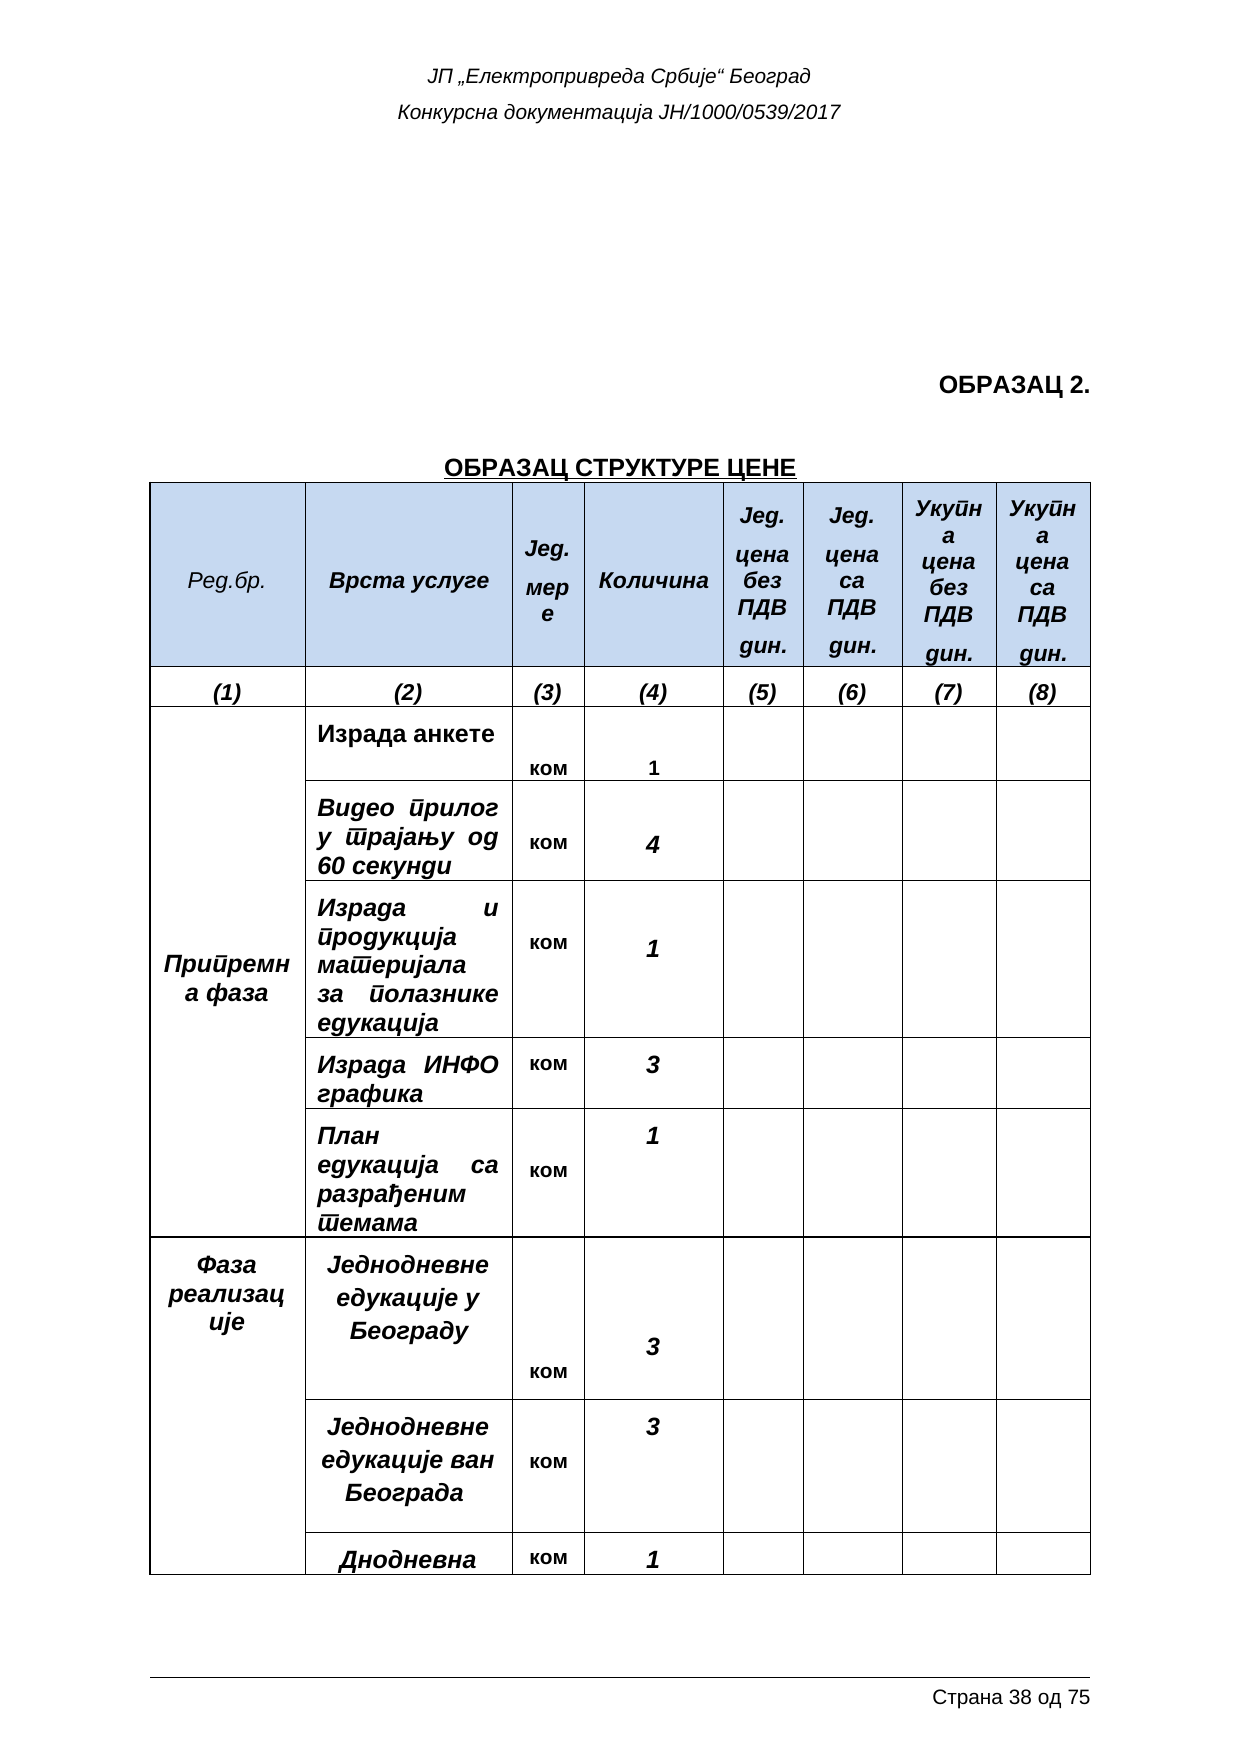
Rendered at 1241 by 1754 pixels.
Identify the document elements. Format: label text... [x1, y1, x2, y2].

table_cell ком [513, 1238, 584, 1398]
table_cell [903, 1533, 996, 1574]
table_cell [903, 781, 996, 879]
table_cell [997, 707, 1090, 780]
table_cell (1) [151, 667, 305, 706]
table_cell (4) [585, 667, 723, 706]
table_header Врста услуге [306, 483, 512, 666]
table_cell [804, 1533, 902, 1574]
table_cell ком [513, 707, 584, 780]
text ОБРАЗАЦ 2. [150, 370, 1090, 399]
table_cell [724, 707, 803, 780]
table_cell [804, 881, 902, 1037]
table_cell ком [513, 781, 584, 879]
table_cell 1 [585, 707, 723, 780]
table_cell [903, 1109, 996, 1236]
table_cell Фаза реализације [151, 1238, 305, 1574]
table_cell [997, 781, 1090, 879]
table_header Укупна цена без ПДВ дин. [903, 483, 996, 666]
table_cell Једнодневне едукације у Београду [306, 1238, 512, 1398]
table_cell Припремна фаза [151, 707, 305, 1236]
table_cell [724, 1533, 803, 1574]
table_cell 3 [585, 1038, 723, 1108]
table_cell 1 [585, 1533, 723, 1574]
table_cell 3 [585, 1400, 723, 1532]
table_cell ком [513, 1533, 584, 1574]
table_cell [724, 1400, 803, 1532]
table_cell [724, 1109, 803, 1236]
text ОБРАЗАЦ СТРУКТУРЕ ЦЕНЕ [150, 453, 1090, 482]
table_header Укупна цена са ПДВ дин. [997, 483, 1090, 666]
table_cell 3 [585, 1238, 723, 1398]
table_cell [903, 707, 996, 780]
table_cell (8) [997, 667, 1090, 706]
table_cell Израда ИНФО графика [306, 1038, 512, 1108]
table_cell 1 [585, 881, 723, 1037]
table_header Јед. цена са ПДВ дин. [804, 483, 902, 666]
table_cell Израда и продукција материјала за полазнике едукација [306, 881, 512, 1037]
table_cell План едукација са разрађеним темама [306, 1109, 512, 1236]
table_cell 4 [585, 781, 723, 879]
table_cell ком [513, 1038, 584, 1108]
table_cell ком [513, 1400, 584, 1532]
table_cell [724, 881, 803, 1037]
table_cell ком [513, 1109, 584, 1236]
table_header Ред.бр. [151, 483, 305, 666]
table_cell [903, 1400, 996, 1532]
table_cell ком [513, 881, 584, 1037]
table_cell [997, 1038, 1090, 1108]
table_cell (7) [903, 667, 996, 706]
table_cell [804, 1238, 902, 1398]
table_cell [724, 781, 803, 879]
table_cell [804, 1109, 902, 1236]
table_cell Једнодневне едукације ван Београда [306, 1400, 512, 1532]
table_cell (6) [804, 667, 902, 706]
table_header Количина [585, 483, 723, 666]
table_cell [804, 1038, 902, 1108]
table_cell [804, 1400, 902, 1532]
table_cell Видео прилог у трајању од 60 секунди [306, 781, 512, 879]
table_cell [724, 1238, 803, 1398]
table_cell [903, 881, 996, 1037]
table_cell (3) [513, 667, 584, 706]
table_cell (5) [724, 667, 803, 706]
table_cell [903, 1038, 996, 1108]
table_cell 1 [585, 1109, 723, 1236]
table_cell [997, 1238, 1090, 1398]
table_cell [997, 881, 1090, 1037]
table_cell Израда анкете [306, 707, 512, 780]
table_cell [804, 781, 902, 879]
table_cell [306, 1533, 512, 1574]
table_cell [724, 1038, 803, 1108]
table_header Јед. мере [513, 483, 584, 666]
table_cell (2) [306, 667, 512, 706]
table_header Јед. цена без ПДВ дин. [724, 483, 803, 666]
table_cell [997, 1533, 1090, 1574]
table_cell [903, 1238, 996, 1398]
table_cell [997, 1109, 1090, 1236]
table_cell [804, 707, 902, 780]
table_cell [997, 1400, 1090, 1532]
